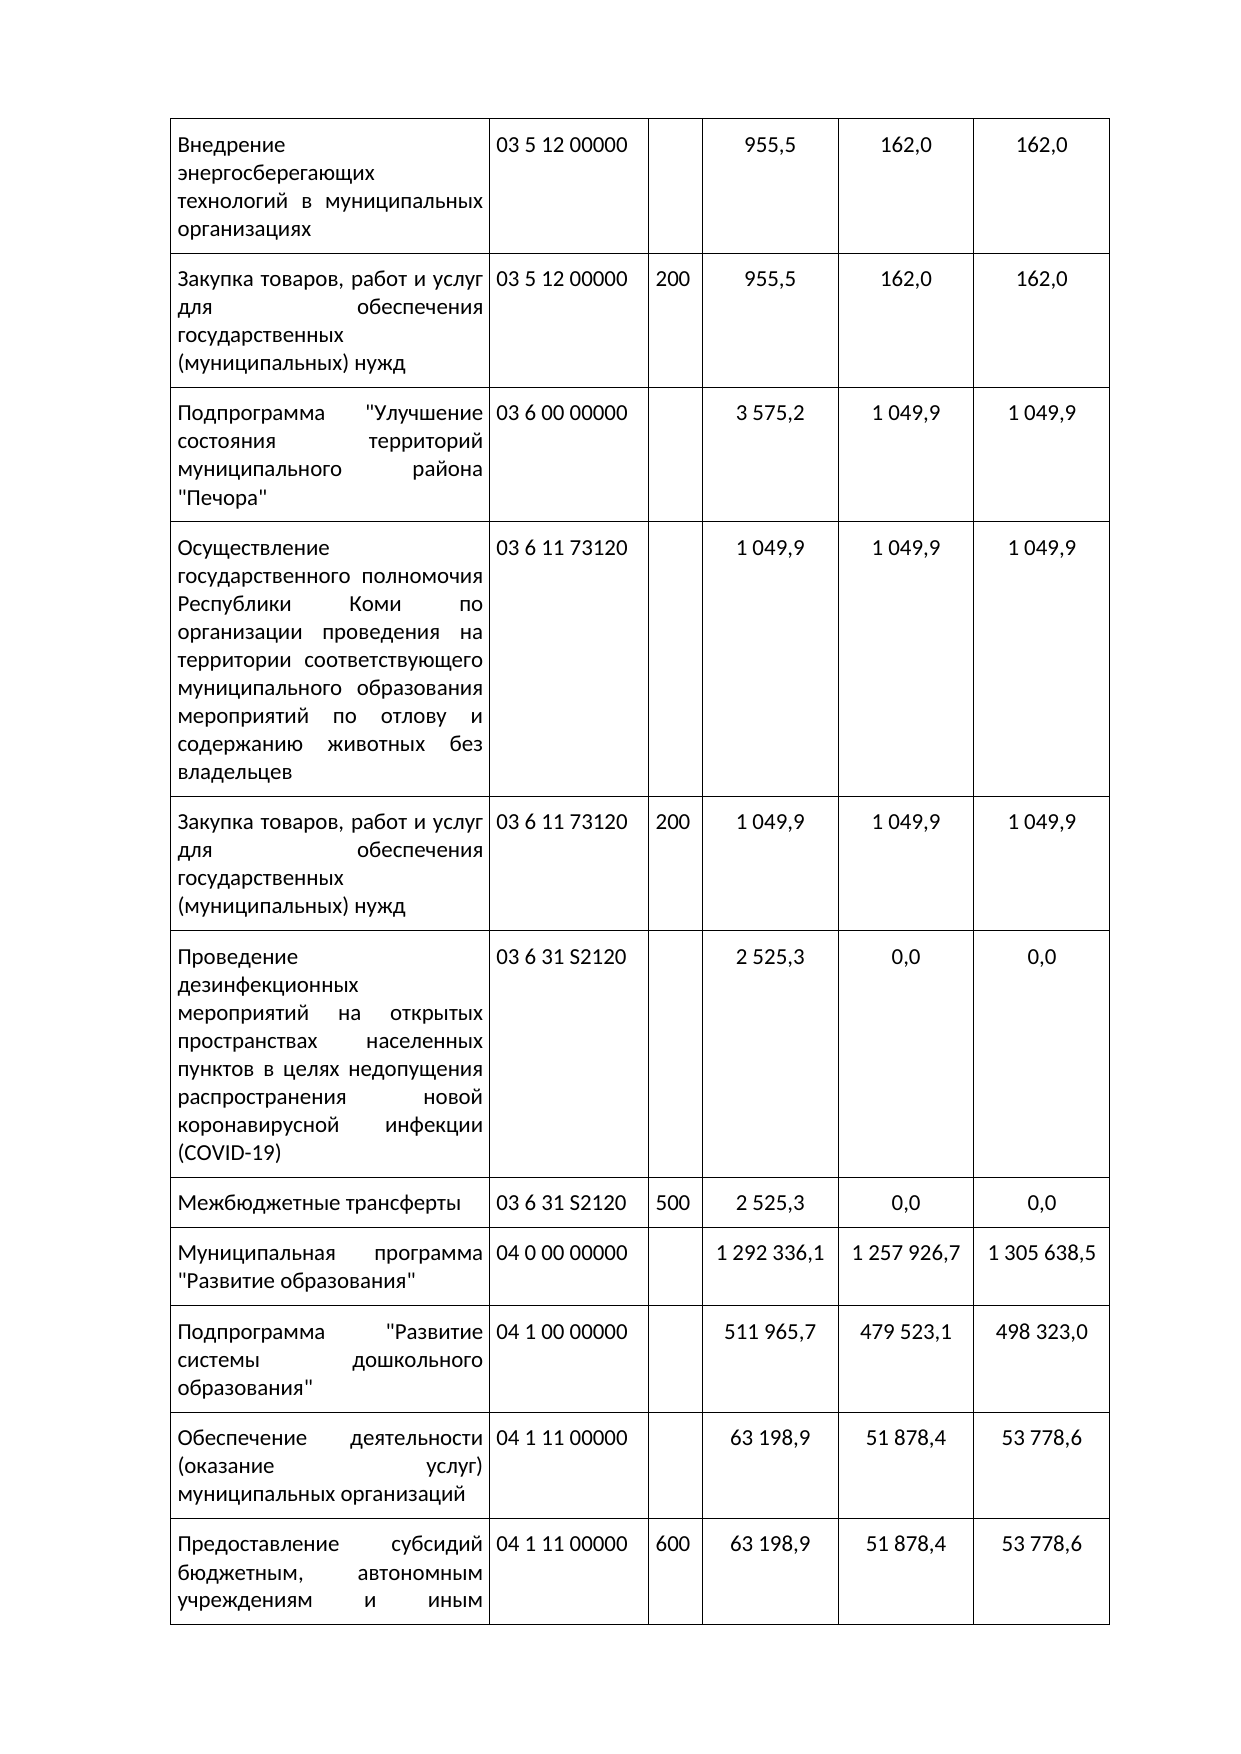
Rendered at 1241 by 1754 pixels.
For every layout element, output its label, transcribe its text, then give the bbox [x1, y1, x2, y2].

table_cell Осуществление государственного полномочия Республики Коми по организации проведения на территории соответствующего муниципального образования мероприятий по отлову и содержанию животных без владельцев [171, 522, 489, 796]
table_cell 500 [649, 1178, 702, 1227]
table_cell 03 6 00 00000 [490, 388, 648, 521]
table_cell 03 6 11 73120 [490, 522, 648, 796]
table_cell 955,5 [703, 254, 838, 387]
table_cell 600 [649, 1519, 702, 1624]
table_cell 1 049,9 [974, 522, 1109, 796]
table_cell [649, 1306, 702, 1412]
table_cell 498 323,0 [974, 1306, 1109, 1412]
table_cell Обеспечение деятельности (оказание услуг) муниципальных организаций [171, 1413, 489, 1518]
table_cell 511 965,7 [703, 1306, 838, 1412]
table_cell 53 778,6 [974, 1519, 1109, 1624]
table_cell 53 778,6 [974, 1413, 1109, 1518]
table_cell 0,0 [974, 1178, 1109, 1227]
table_cell 51 878,4 [839, 1413, 973, 1518]
table_cell 04 0 00 00000 [490, 1228, 648, 1305]
table_cell Межбюджетные трансферты [171, 1178, 489, 1227]
table_cell 1 292 336,1 [703, 1228, 838, 1305]
table_cell 03 6 31 S2120 [490, 931, 648, 1177]
table_cell 2 525,3 [703, 931, 838, 1177]
table_cell 1 049,9 [839, 522, 973, 796]
table_cell [649, 522, 702, 796]
table_cell 03 6 31 S2120 [490, 1178, 648, 1227]
table_cell 1 049,9 [974, 388, 1109, 521]
table_cell 1 257 926,7 [839, 1228, 973, 1305]
table_cell 0,0 [839, 1178, 973, 1227]
table_cell 03 5 12 00000 [490, 254, 648, 387]
table_cell [649, 388, 702, 521]
table_cell 51 878,4 [839, 1519, 973, 1624]
table_cell 04 1 11 00000 [490, 1413, 648, 1518]
table_cell 162,0 [974, 119, 1109, 252]
table_cell 2 525,3 [703, 1178, 838, 1227]
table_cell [171, 1519, 489, 1624]
table_cell 200 [649, 797, 702, 930]
table_cell 1 049,9 [974, 797, 1109, 930]
table_cell [649, 119, 702, 252]
table_cell Подпрограмма "Улучшение состояния территорий муниципального района "Печора" [171, 388, 489, 521]
table_cell Подпрограмма "Развитие системы дошкольного образования" [171, 1306, 489, 1412]
table_cell [649, 1413, 702, 1518]
table_cell Внедрение энергосберегающих технологий в муниципальных организациях [171, 119, 489, 252]
table_cell 04 1 11 00000 [490, 1519, 648, 1624]
table_cell 04 1 00 00000 [490, 1306, 648, 1412]
table_cell 1 049,9 [839, 388, 973, 521]
table_cell 03 5 12 00000 [490, 119, 648, 252]
table_cell 1 049,9 [703, 797, 838, 930]
table_cell [649, 1228, 702, 1305]
table_cell Закупка товаров, работ и услуг для обеспечения государственных (муниципальных) нужд [171, 254, 489, 387]
table_cell 479 523,1 [839, 1306, 973, 1412]
table_cell 0,0 [839, 931, 973, 1177]
table_cell 162,0 [974, 254, 1109, 387]
table_cell Муниципальная программа "Развитие образования" [171, 1228, 489, 1305]
table_cell 955,5 [703, 119, 838, 252]
table_cell 162,0 [839, 119, 973, 252]
table_cell Проведение дезинфекционных мероприятий на открытых пространствах населенных пунктов в целях недопущения распространения новой коронавирусной инфекции (COVID-19) [171, 931, 489, 1177]
table_cell 63 198,9 [703, 1413, 838, 1518]
table_cell 63 198,9 [703, 1519, 838, 1624]
table_cell 200 [649, 254, 702, 387]
table_cell 162,0 [839, 254, 973, 387]
table_cell 3 575,2 [703, 388, 838, 521]
table_cell 1 305 638,5 [974, 1228, 1109, 1305]
table_cell 03 6 11 73120 [490, 797, 648, 930]
table_cell 1 049,9 [839, 797, 973, 930]
table_cell Закупка товаров, работ и услуг для обеспечения государственных (муниципальных) нужд [171, 797, 489, 930]
table_cell [649, 931, 702, 1177]
table_cell 0,0 [974, 931, 1109, 1177]
table_cell 1 049,9 [703, 522, 838, 796]
